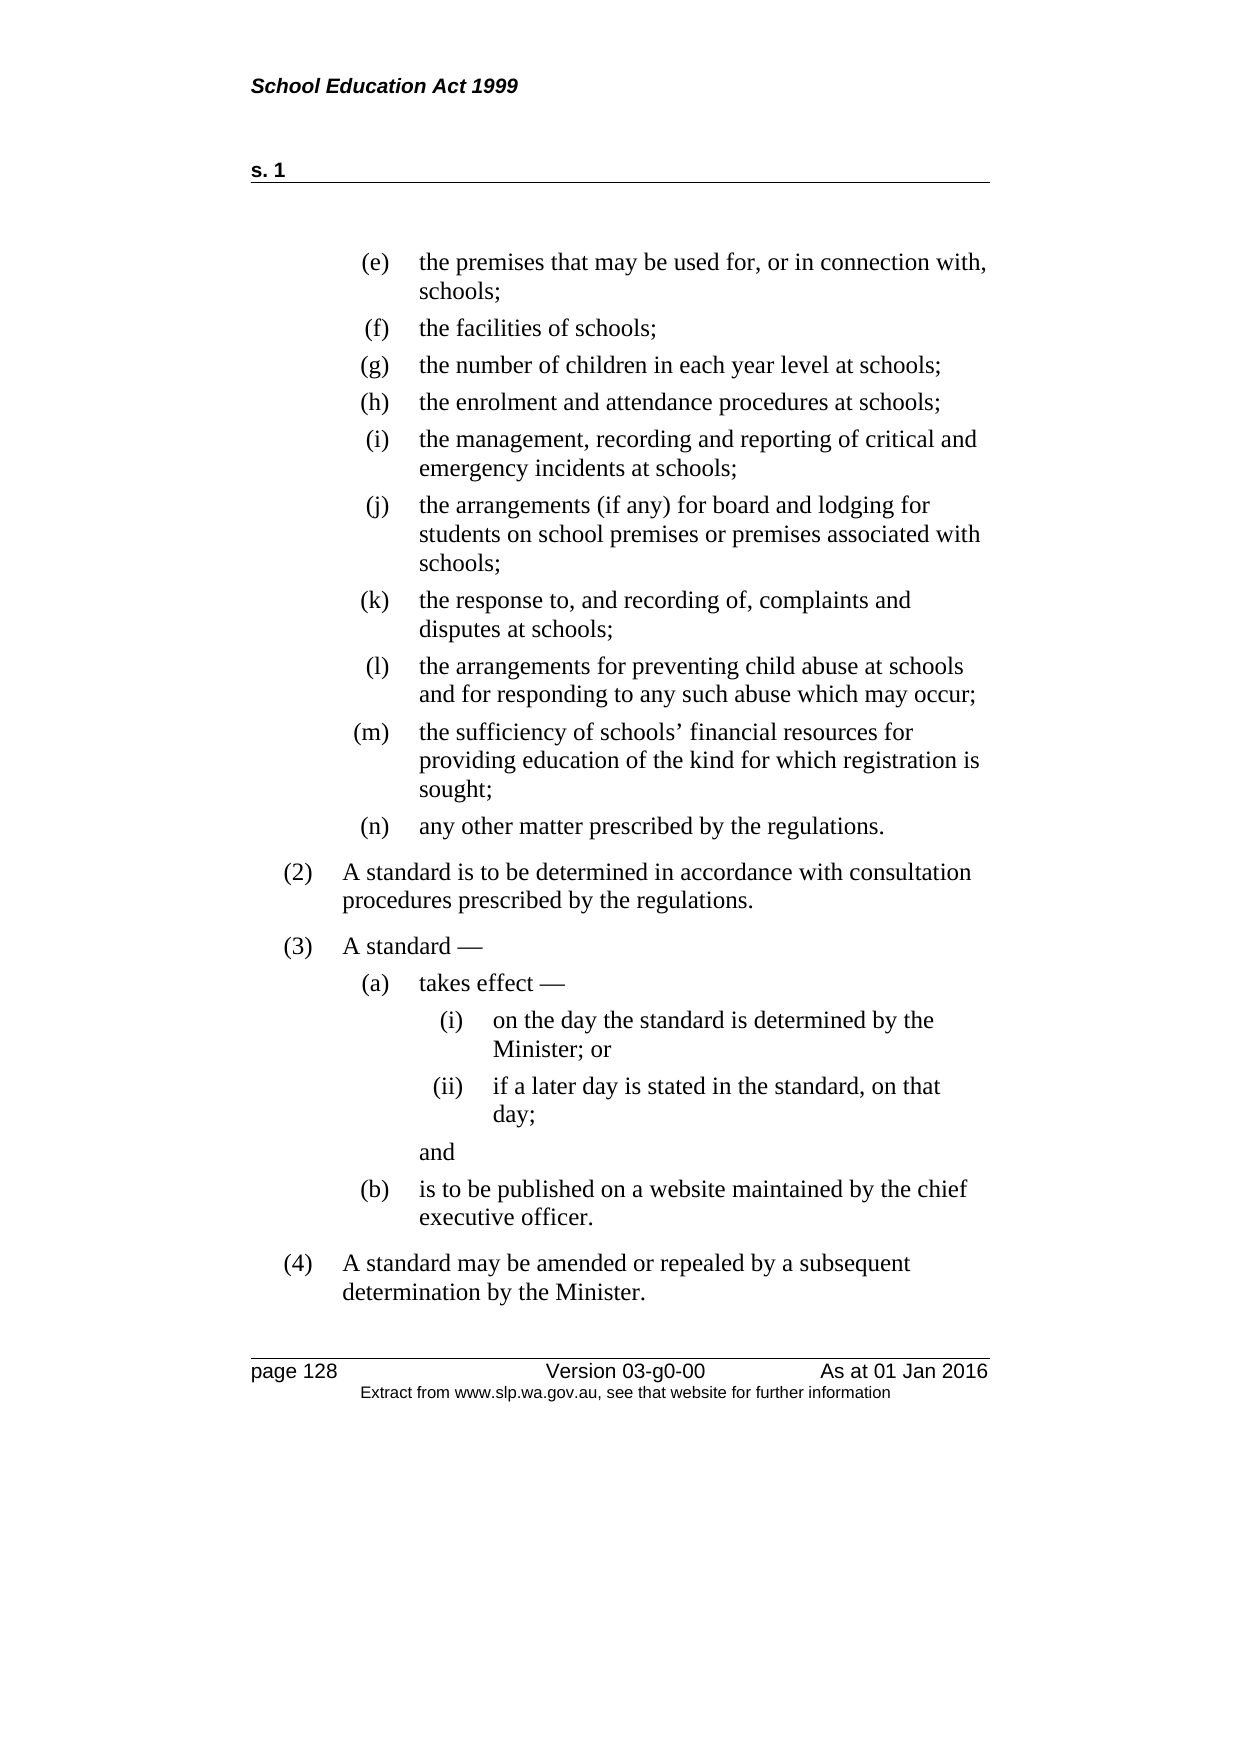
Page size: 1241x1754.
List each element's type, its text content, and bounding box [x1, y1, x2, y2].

text (g) the number of children in each year level at schools; [251, 350, 990, 379]
text (h) the enrolment and attendance procedures at schools; [251, 387, 990, 416]
text (b) is to be published on a website maintained by the chief executive officer. [251, 1174, 990, 1231]
text (a) takes effect — [251, 968, 990, 997]
text (2) A standard is to be determined in accordance with consultation procedures prescribed by the regulations. [251, 857, 990, 914]
text (f) the facilities of schools; [251, 313, 990, 342]
text (i) the management, recording and reporting of critical and emergency incidents at schools; [251, 424, 990, 482]
text (k) the response to, and recording of, complaints and disputes at schools; [251, 585, 990, 642]
text (l) the arrangements for preventing child abuse at schools and for responding to any such abuse which may occur; [251, 651, 990, 708]
text (m) the sufficiency of schools’ financial resources for providing education of the kind for which registration is sought; [251, 717, 990, 803]
text (4) A standard may be amended or repealed by a subsequent determination by the Minister. [251, 1248, 990, 1305]
text (n) any other matter prescribed by the regulations. [251, 811, 990, 840]
text (i) on the day the standard is determined by the Minister; or [251, 1005, 990, 1062]
text (3) A standard — [251, 931, 990, 959]
text (e) the premises that may be used for, or in connection with, schools; [251, 247, 990, 305]
text (ii) if a later day is stated in the standard, on that day; [251, 1071, 990, 1128]
text and [251, 1137, 990, 1165]
text (j) the arrangements (if any) for board and lodging for students on school premises or premises associated with schools; [251, 490, 990, 577]
